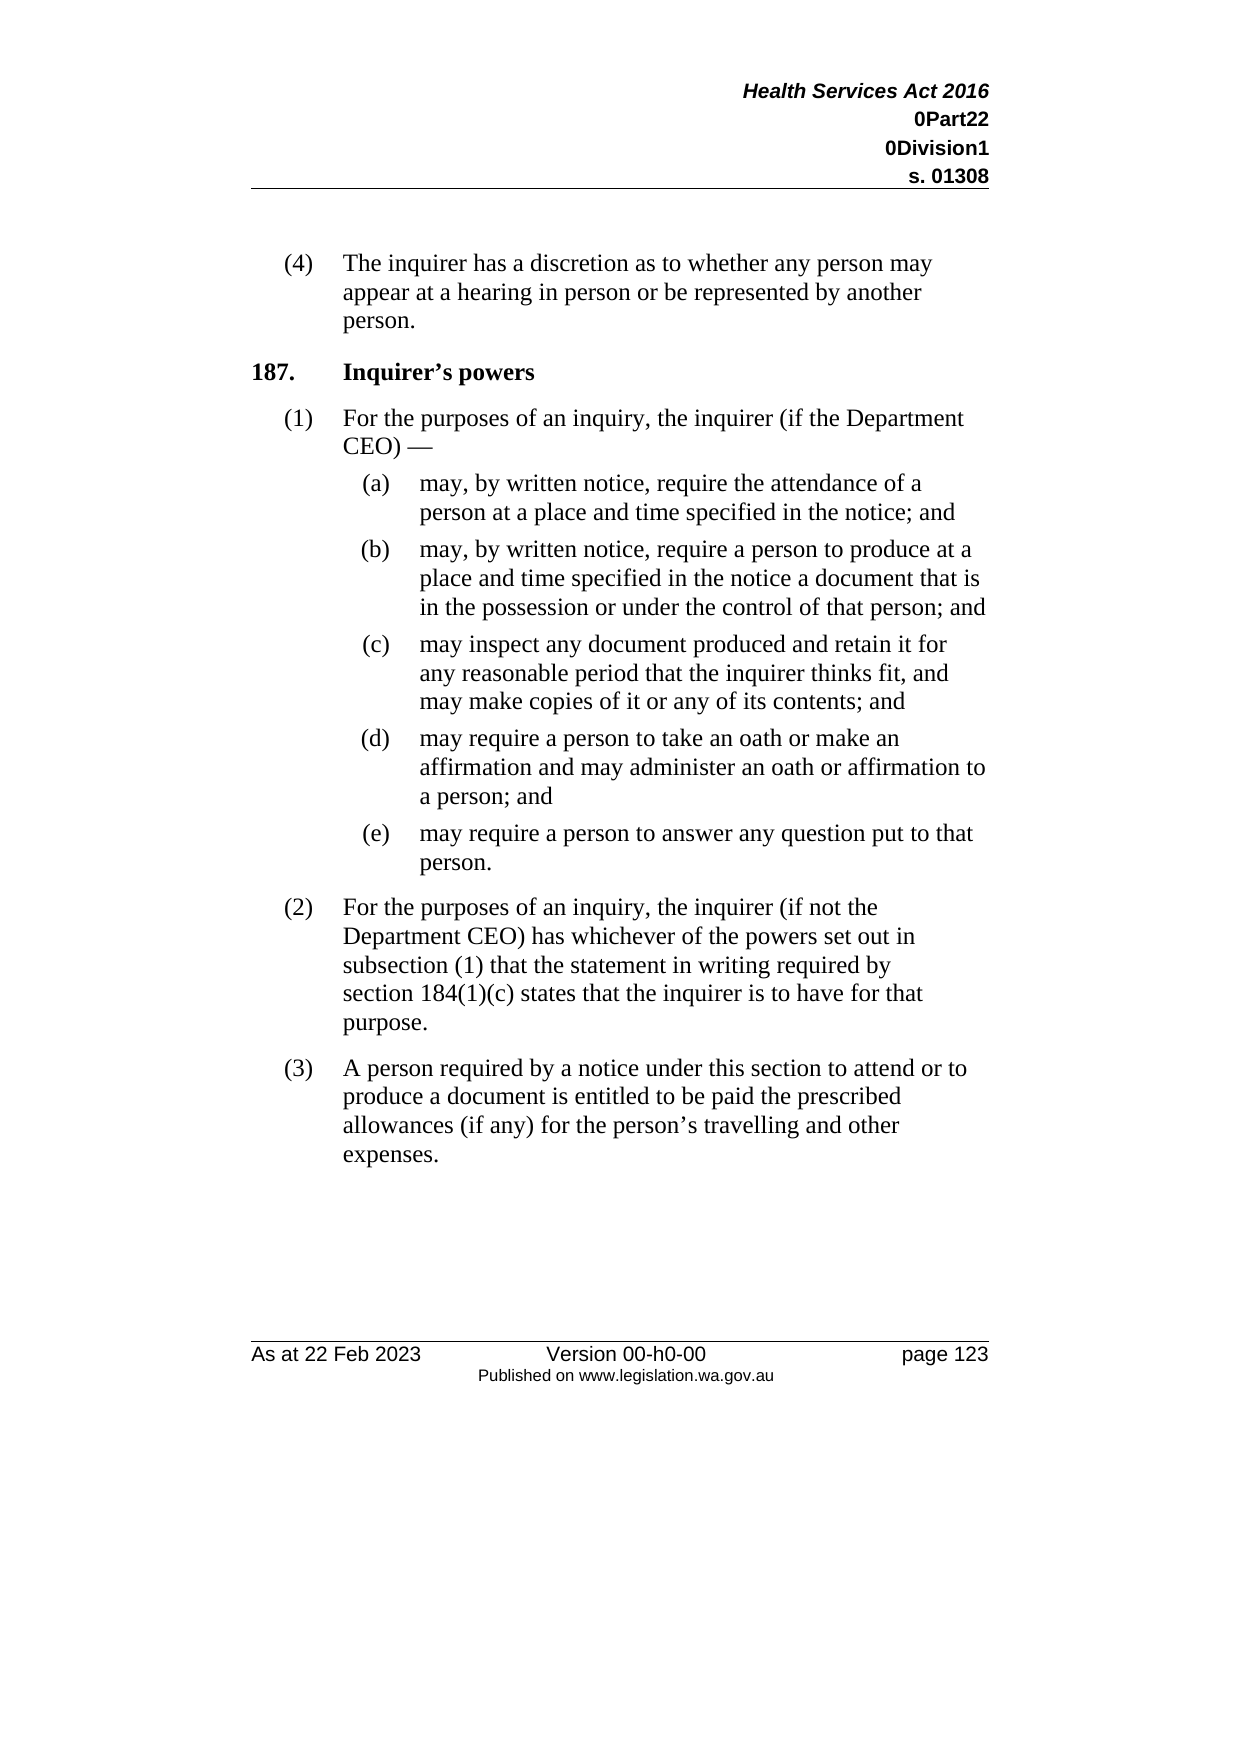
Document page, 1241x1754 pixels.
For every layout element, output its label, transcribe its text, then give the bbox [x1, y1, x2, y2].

text (e) may require a person to answer any question put to that person. [251, 818, 989, 876]
text (c) may inspect any document produced and retain it for any reasonable period that the inquirer thinks fit, and may make copies of it or any of its contents; and [251, 629, 989, 715]
text (3) A person required by a notice under this section to attend or to produce a document is entitled to be paid the prescribed allowances (if any) for the person’s travelling and other expenses. [251, 1053, 989, 1168]
subtitle 187. Inquirer’s powers [251, 357, 989, 386]
text (1) For the purposes of an inquiry, the inquirer (if the Department CEO) — [251, 403, 989, 460]
text (d) may require a person to take an oath or make an affirmation and may administer an oath or affirmation to a person; and [251, 723, 989, 810]
text (a) may, by written notice, require the attendance of a person at a place and time specified in the notice; and [251, 468, 989, 526]
text (4) The inquirer has a discretion as to whether any person may appear at a hearing in person or be represented by another person. [251, 248, 989, 334]
text (2) For the purposes of an inquiry, the inquirer (if not the Department CEO) has whichever of the powers set out in subsection (1) that the statement in writing required by section 184(1)(c) states that the inquirer is to have for that purpose. [251, 892, 989, 1036]
text (b) may, by written notice, require a person to produce at a place and time specified in the notice a document that is in the possession or under the control of that person; and [251, 534, 989, 621]
